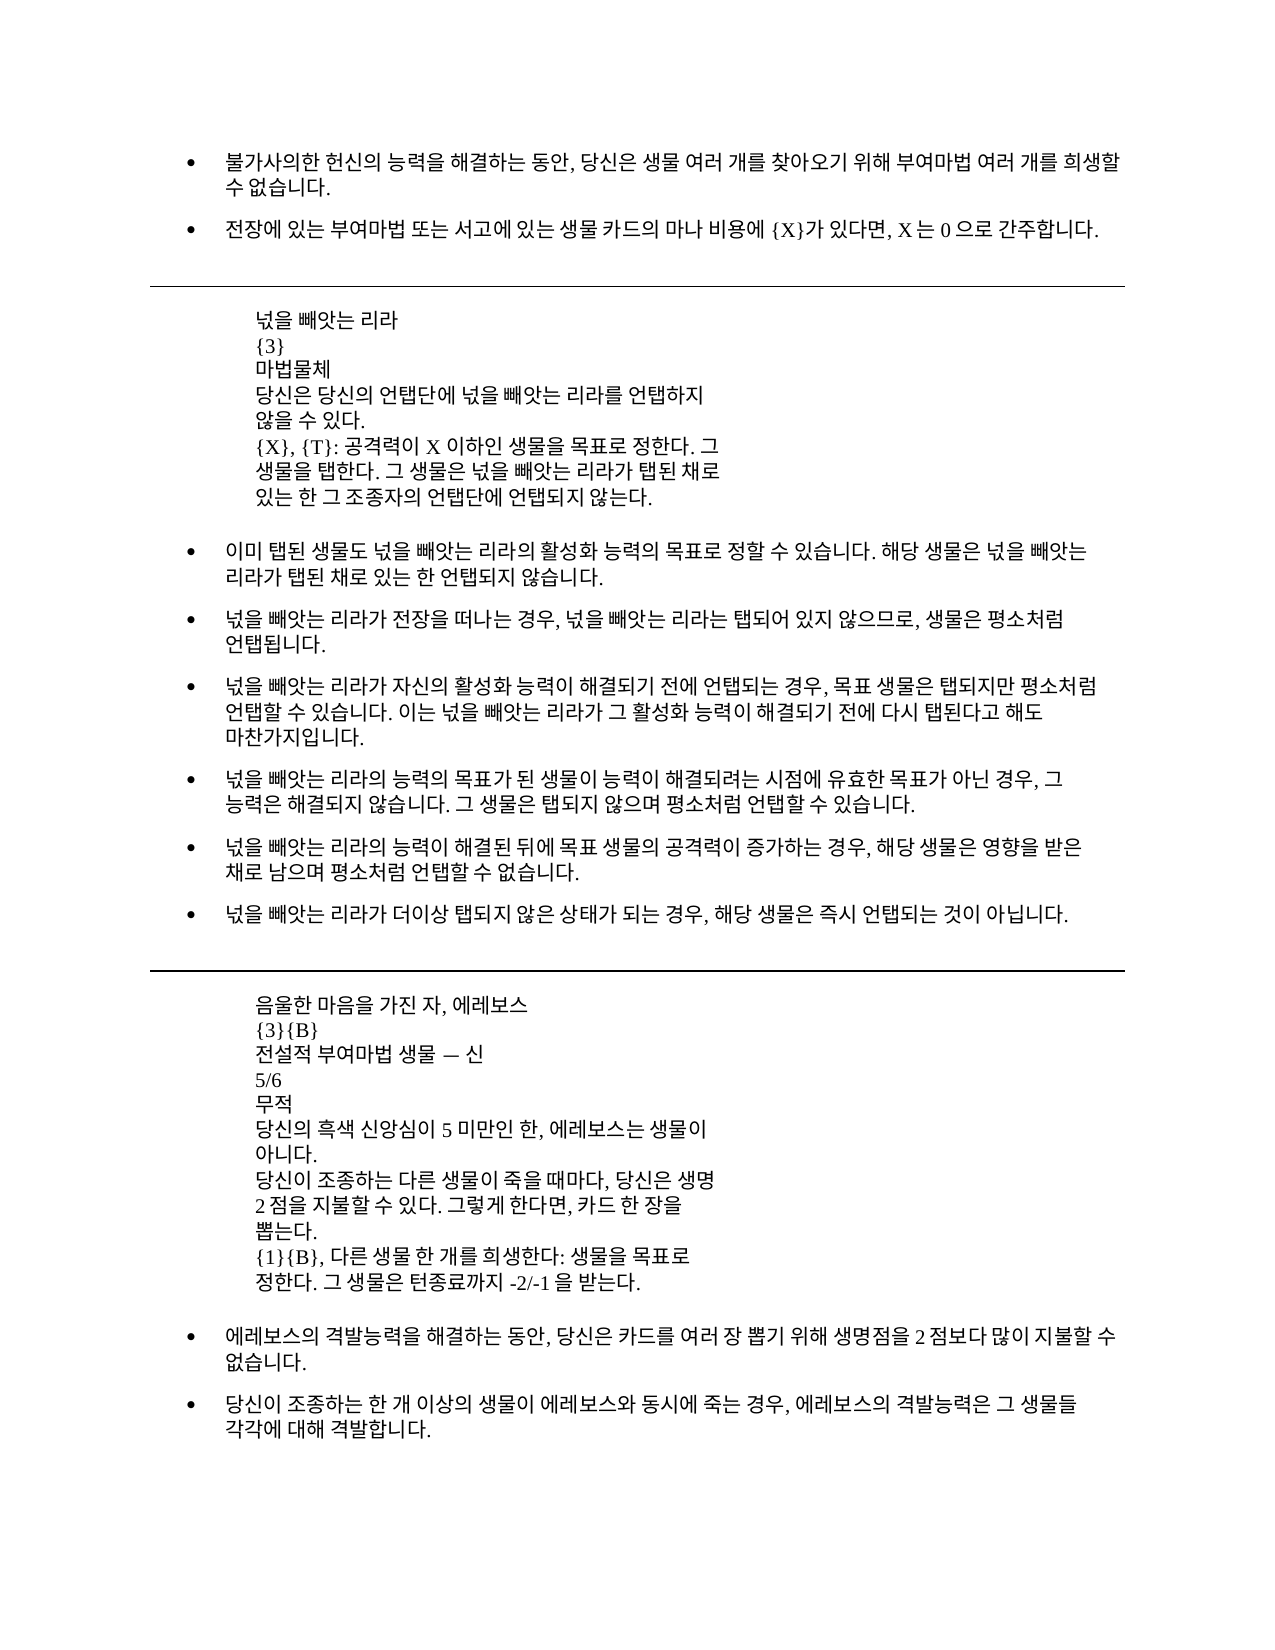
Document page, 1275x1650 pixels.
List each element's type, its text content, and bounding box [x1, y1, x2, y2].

list 에레보스의 격발능력을 해결하는 동안, 당신은 카드를 여러 장 뽑기 위해 생명점을 2점보다 많이 지불할 수 없습니다. [187, 1324, 1125, 1375]
list 당신이 조종하는 한 개 이상의 생물이 에레보스와 동시에 죽는 경우, 에레보스의 격발능력은 그 생물들 각각에 대해 격발합니다. [187, 1392, 1125, 1443]
text 넋을 빼앗는 리라 {3} 마법물체 당신은 당신의 언탭단에 넋을 빼앗는 리라를 언탭하지 않을 수 있다. {X}, {T}: 공격력이 X 이하인 생물을 목표로 정한다. 그 생물을 탭한다. 그 생물은 넋을 빼앗는 리라가 탭된 채로 있는 한 그 조종자의 언탭단에 언탭되지 않는다. [255, 308, 735, 510]
list 불가사의한 헌신의 능력을 해결하는 동안, 당신은 생물 여러 개를 찾아오기 위해 부여마법 여러 개를 희생할 수 없습니다. [187, 150, 1125, 201]
list 넋을 빼앗는 리라가 자신의 활성화 능력이 해결되기 전에 언탭되는 경우, 목표 생물은 탭되지만 평소처럼 언탭할 수 있습니다. 이는 넋을 빼앗는 리라가 그 활성화 능력이 해결되기 전에 다시 탭된다고 해도 마찬가지입니다. [187, 674, 1125, 751]
list 전장에 있는 부여마법 또는 서고에 있는 생물 카드의 마나 비용에 {X}가 있다면, X는 0으로 간주합니다. [187, 217, 1125, 243]
list 넋을 빼앗는 리라의 능력의 목표가 된 생물이 능력이 해결되려는 시점에 유효한 목표가 아닌 경우, 그 능력은 해결되지 않습니다. 그 생물은 탭되지 않으며 평소처럼 언탭할 수 있습니다. [187, 767, 1125, 818]
list 이미 탭된 생물도 넋을 빼앗는 리라의 활성화 능력의 목표로 정할 수 있습니다. 해당 생물은 넋을 빼앗는 리라가 탭된 채로 있는 한 언탭되지 않습니다. [187, 539, 1125, 590]
list 넋을 빼앗는 리라가 전장을 떠나는 경우, 넋을 빼앗는 리라는 탭되어 있지 않으므로, 생물은 평소처럼 언탭됩니다. [187, 607, 1125, 658]
list 넋을 빼앗는 리라의 능력이 해결된 뒤에 목표 생물의 공격력이 증가하는 경우, 해당 생물은 영향을 받은 채로 남으며 평소처럼 언탭할 수 없습니다. [187, 835, 1125, 886]
text 음울한 마음을 가진 자, 에레보스 {3}{B} 전설적 부여마법 생물 — 신 5/6 무적 당신의 흑색 신앙심이 5 미만인 한, 에레보스는 생물이 아니다. 당신이 조종하는 다른 생물이 죽을 때마다, 당신은 생명 2점을 지불할 수 있다. 그렇게 한다면, 카드 한 장을 뽑는다. {1}{B}, 다른 생물 한 개를 희생한다: 생물을 목표로 정한다. 그 생물은 턴종료까지 -2/-1을 받는다. [255, 993, 720, 1295]
list 넋을 빼앗는 리라가 더이상 탭되지 않은 상태가 되는 경우, 해당 생물은 즉시 언탭되는 것이 아닙니다. [187, 902, 1125, 928]
